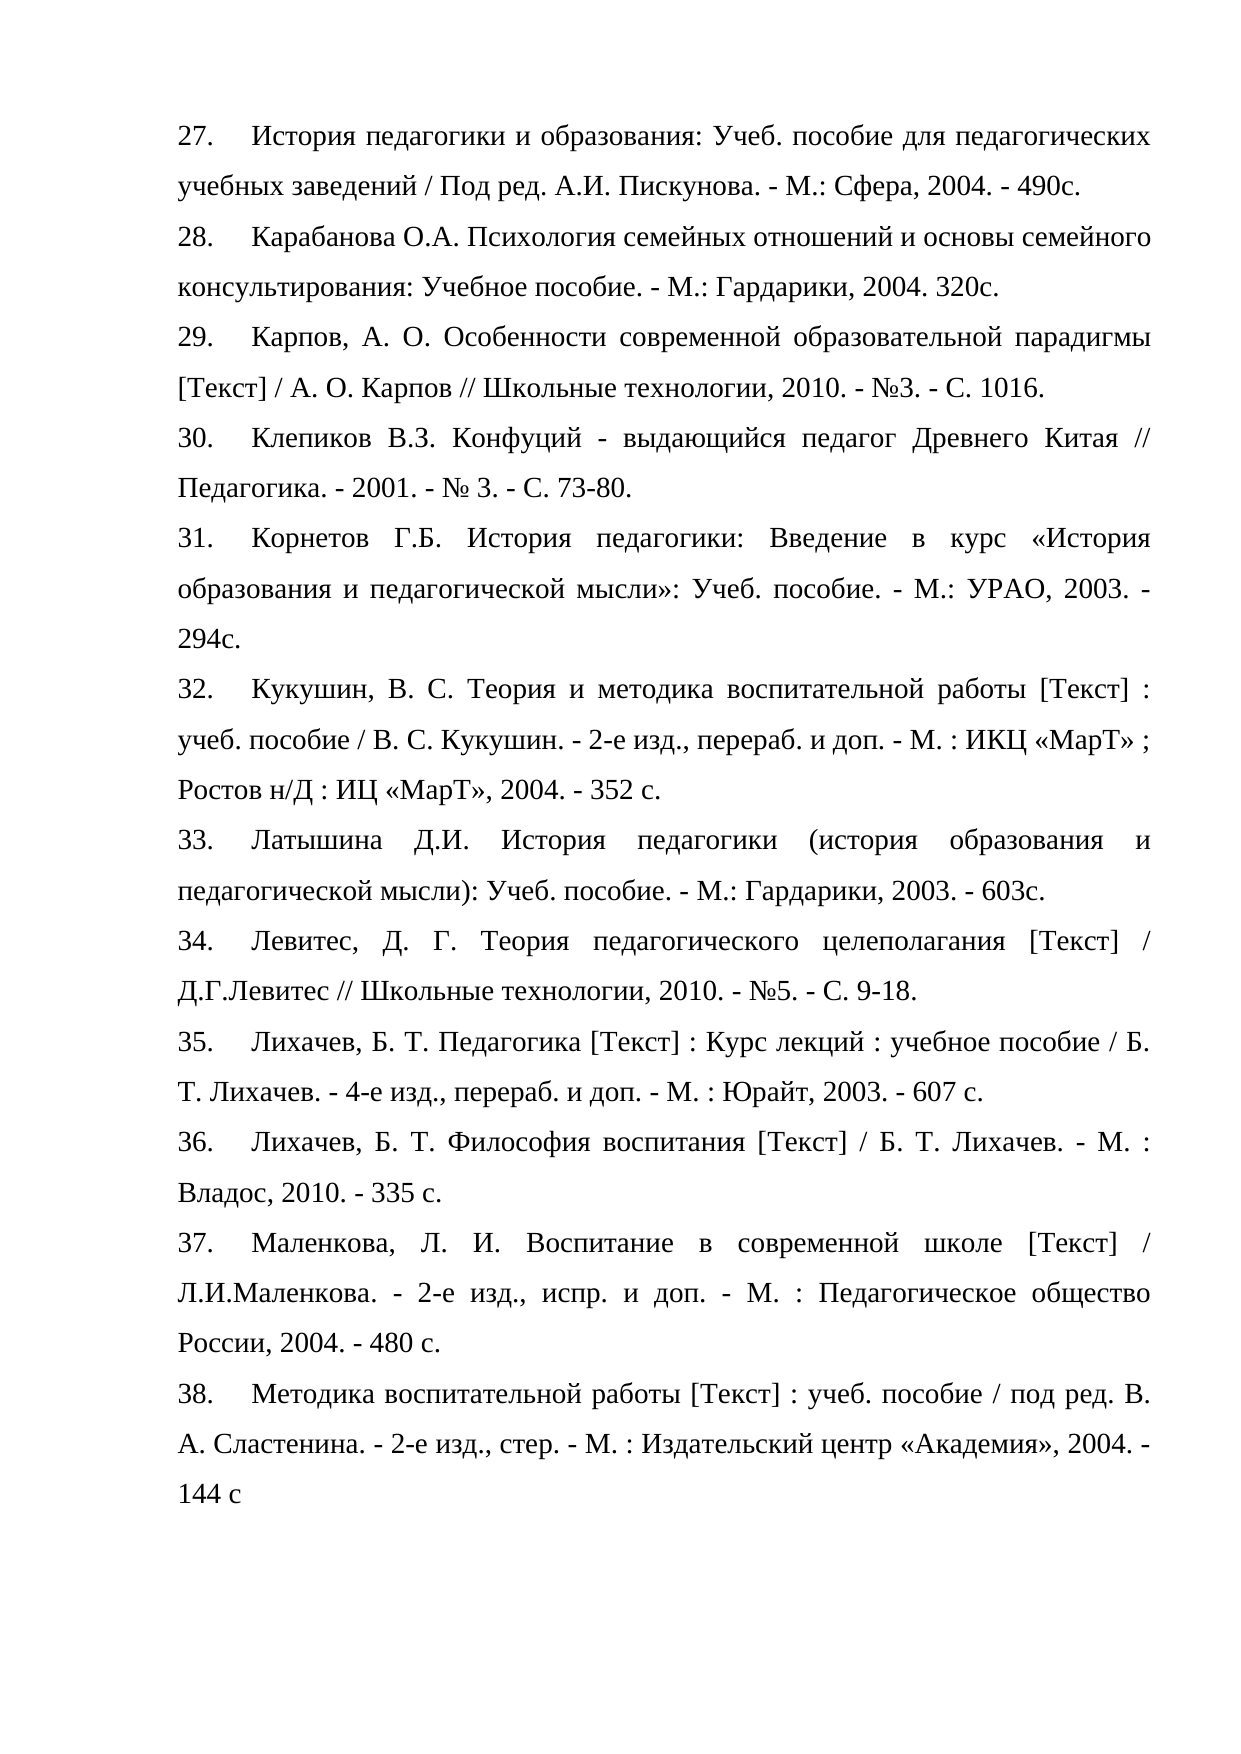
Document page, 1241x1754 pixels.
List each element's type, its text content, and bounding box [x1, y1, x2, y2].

list Маленкова, Л. И. Воспитание в современной школе [Текст] / Л.И.Маленкова. - 2-е изд., испр. и доп. - М. : Педагогическое общество России, 2004. - 480 с. [177, 1225, 1152, 1359]
list Латышина Д.И. История педагогики (история образования и педагогической мысли): Учеб. пособие. - М.: Гардарики, 2003. - 603с. [177, 822, 1152, 906]
list Методика воспитательной работы [Текст] : учеб. пособие / под ред. В. А. Сластенина. - 2-е изд., стер. - М. : Издательский центр «Академия», 2004. - 144 с [177, 1376, 1152, 1510]
list Лихачев, Б. Т. Философия воспитания [Текст] / Б. Т. Лихачев. - М. : Владос, 2010. - 335 с. [177, 1124, 1152, 1208]
list Кукушин, В. С. Теория и методика воспитательной работы [Текст] : учеб. пособие / В. С. Кукушин. - 2-е изд., перераб. и доп. - М. : ИКЦ «МарТ» ; Ростов н/Д : ИЦ «МарТ», 2004. - 352 с. [177, 672, 1152, 806]
list Левитес, Д. Г. Теория педагогического целеполагания [Текст] / Д.Г.Левитес // Школьные технологии, 2010. - №5. - С. 9-18. [177, 923, 1152, 1007]
list Карпов, А. О. Особенности современной образовательной парадигмы [Текст] / А. О. Карпов // Школьные технологии, 2010. - №3. - С. 1016. [177, 319, 1152, 403]
list Клепиков В.З. Конфуций - выдающийся педагог Древнего Китая // Педагогика. - 2001. - № 3. - С. 73-80. [177, 420, 1152, 504]
list Корнетов Г.Б. История педагогики: Введение в курс «История образования и педагогической мысли»: Учеб. пособие. - М.: УРАО, 2003. - 294с. [177, 521, 1152, 655]
list Лихачев, Б. Т. Педагогика [Текст] : Курс лекций : учебное пособие / Б. Т. Лихачев. - 4-е изд., перераб. и доп. - М. : Юрайт, 2003. - 607 с. [177, 1024, 1152, 1108]
list История педагогики и образования: Учеб. пособие для педагогических учебных заведений / Под ред. А.И. Пискунова. - М.: Сфера, 2004. - 490с. [177, 118, 1152, 202]
list Карабанова О.А. Психология семейных отношений и основы семейного консультирования: Учебное пособие. - М.: Гардарики, 2004. 320с. [177, 219, 1152, 303]
